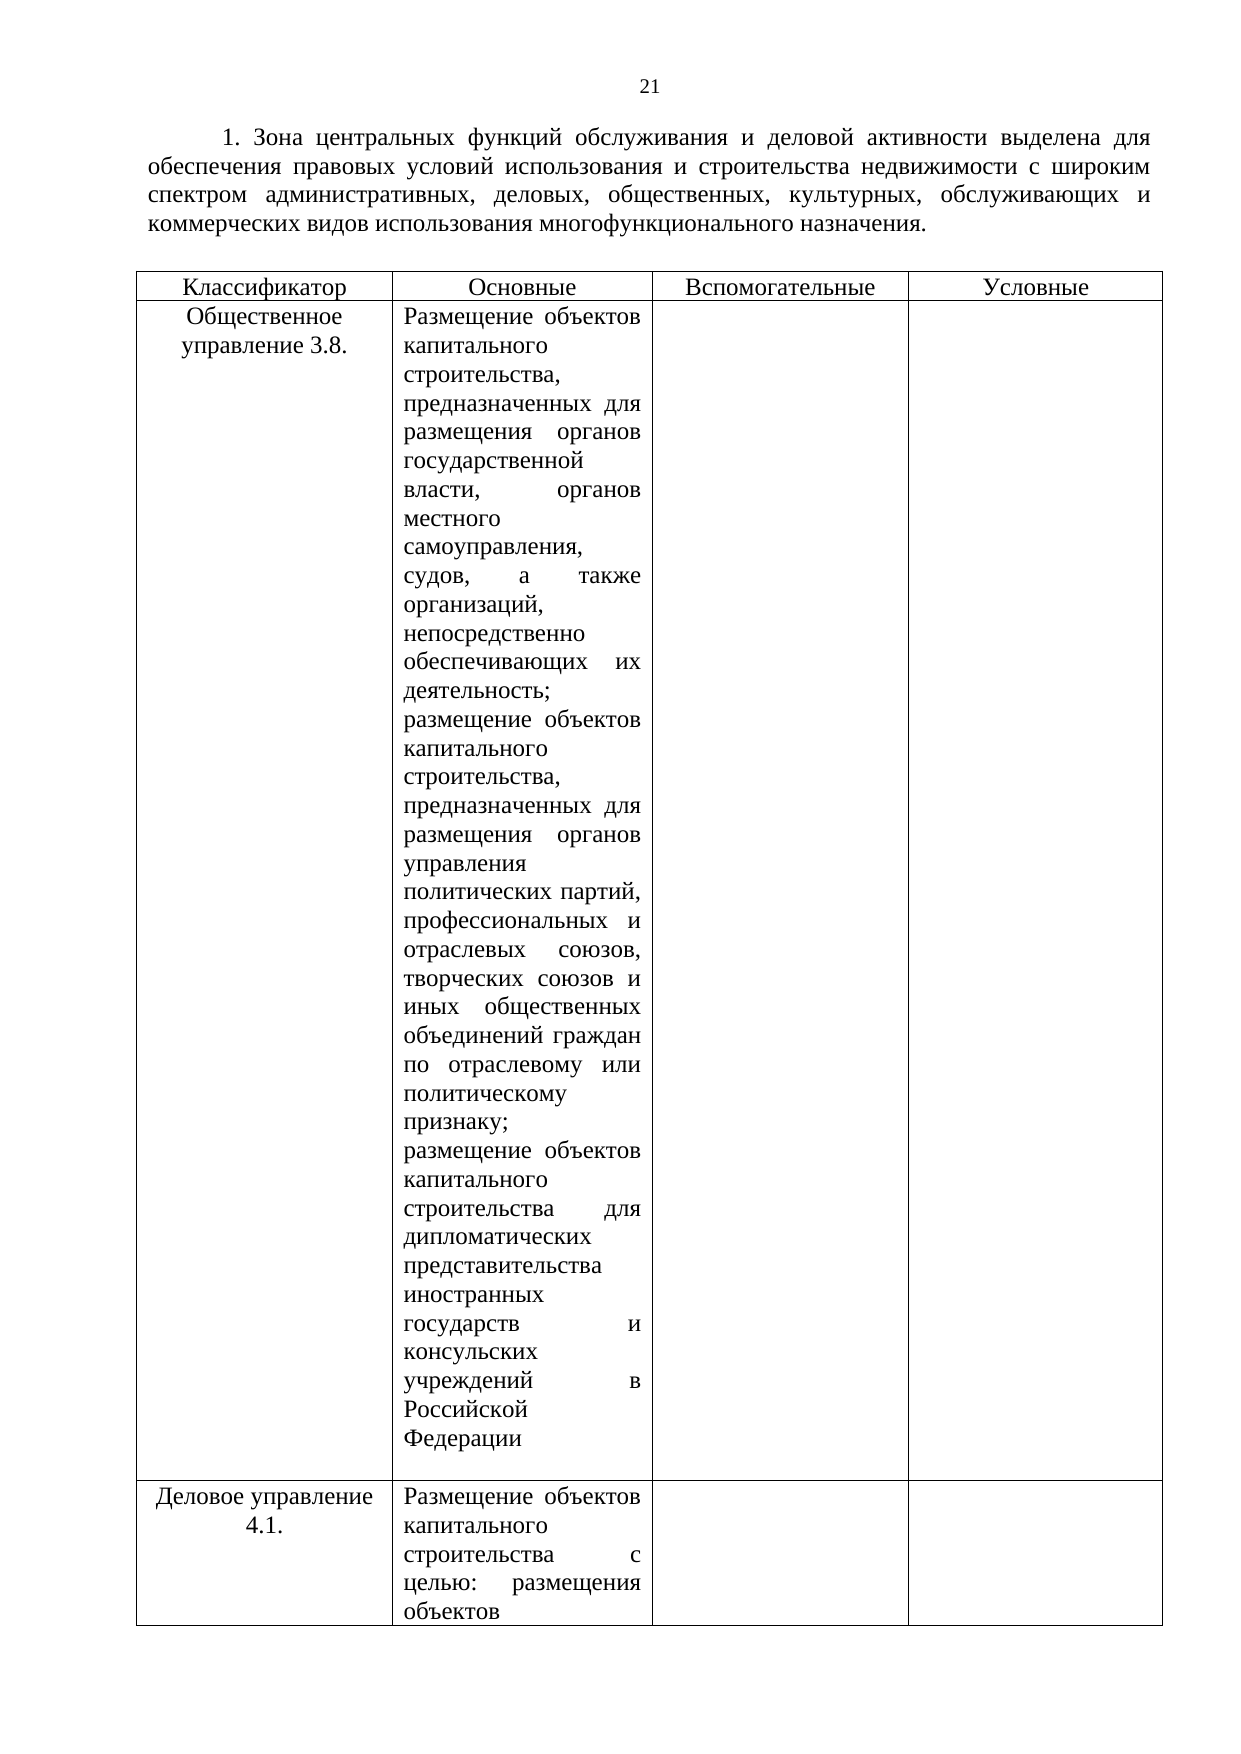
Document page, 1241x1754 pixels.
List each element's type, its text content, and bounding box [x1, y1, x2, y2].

table_cell Размещение объектов капитального строительства, предназначенных для размещения органов государственной власти, органов местного самоуправления, судов, а также организаций, непосредственно обеспечивающих их деятельность; размещение объектов капитального строительства, предназначенных для размещения органов управления политических партий, профессиональных и отраслевых союзов, творческих союзов и иных общественных объединений граждан по отраслевому или политическому признаку; размещение объектов капитального строительства для дипломатических представительства иностранных государств и консульских учреждений в Российской Федерации [393, 301, 652, 1480]
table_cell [393, 1481, 652, 1625]
table_cell [653, 1481, 908, 1625]
table_header Условные [909, 272, 1162, 300]
table_cell [653, 301, 908, 1480]
table_header Классификатор [137, 272, 392, 300]
table_cell [909, 301, 1162, 1480]
table_header Основные [393, 272, 652, 300]
table_header Вспомогательные [653, 272, 908, 300]
table_cell [909, 1481, 1162, 1625]
text 1. Зона центральных функций обслуживания и деловой активности выделена для обеспечения правовых условий использования и строительства недвижимости с широким спектром административных, деловых, общественных, культурных, обслуживающих и коммерческих видов использования многофункционального назначения. [148, 122, 1152, 237]
table_cell Общественное управление 3.8. [137, 301, 392, 1480]
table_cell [137, 1481, 392, 1625]
